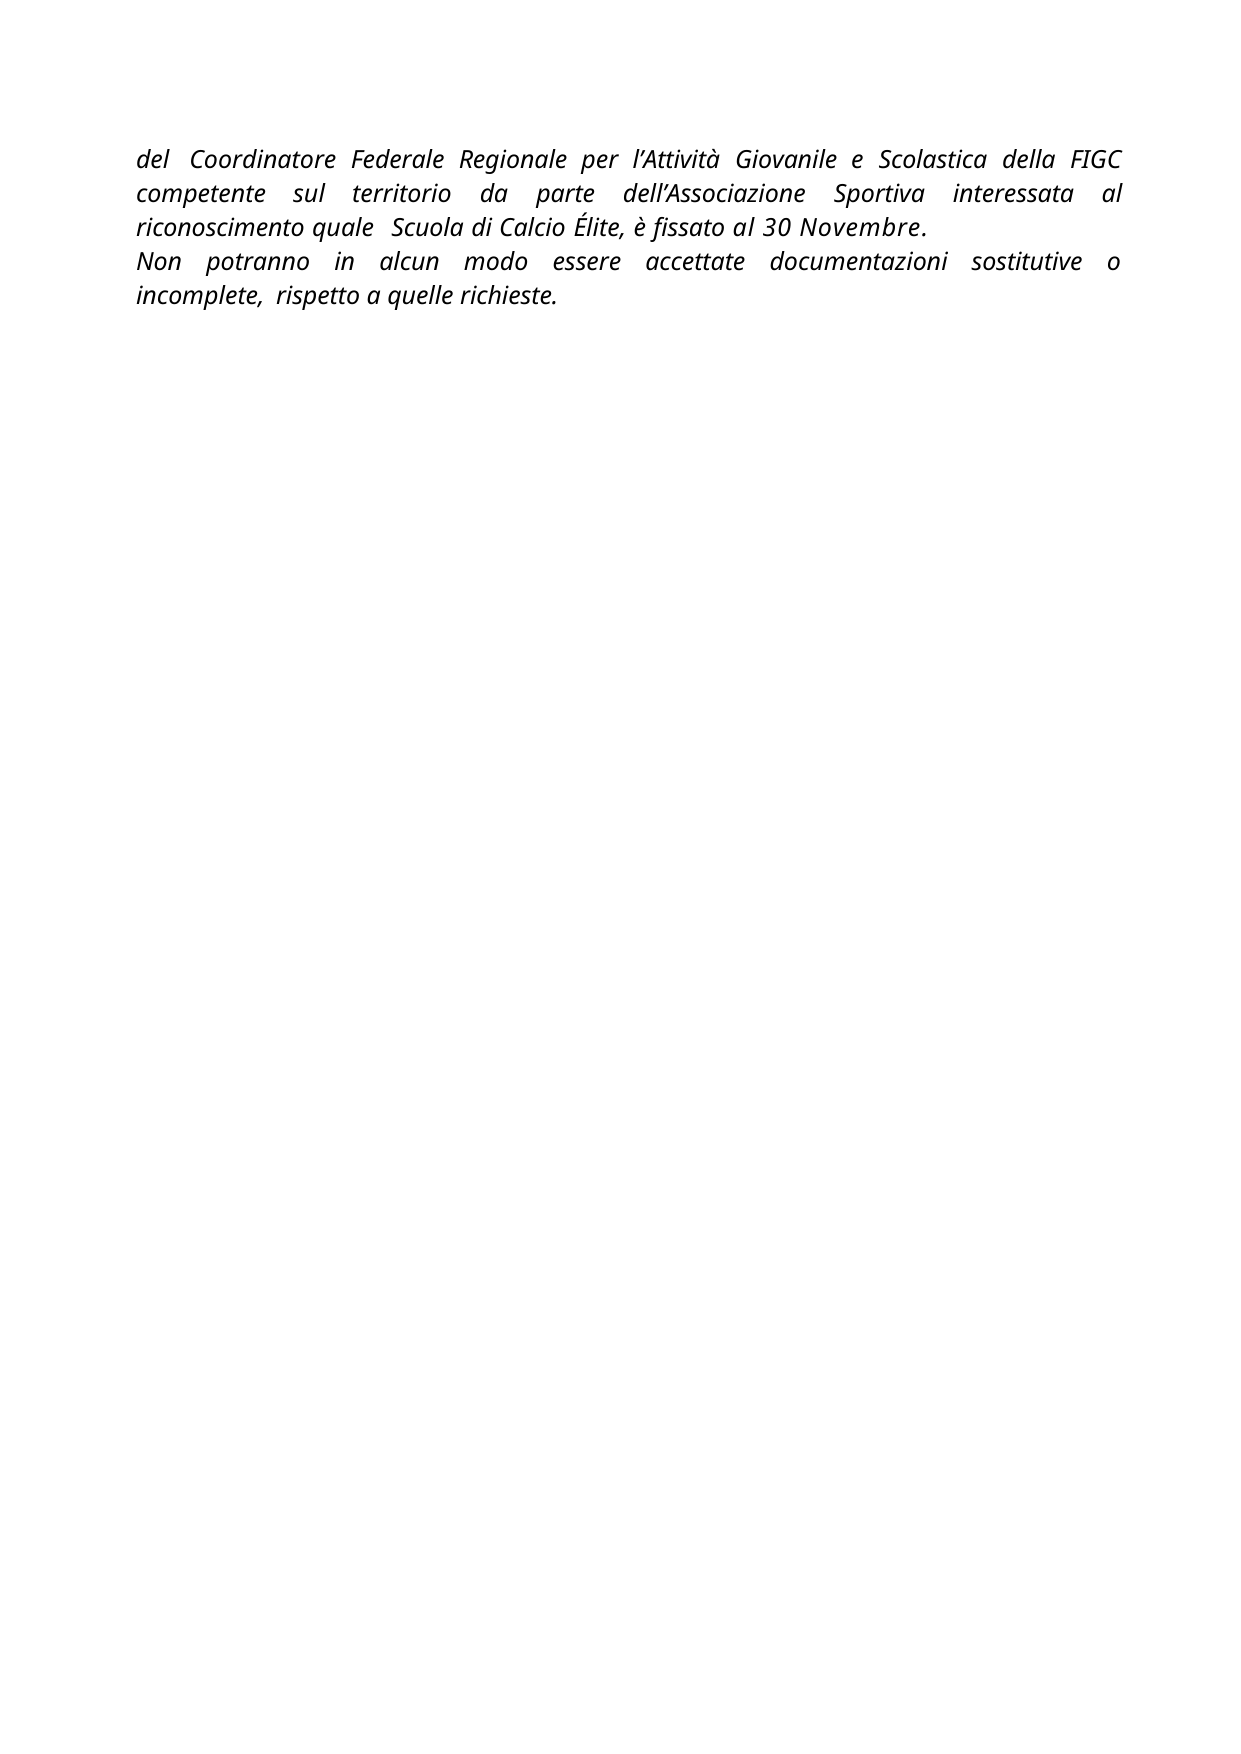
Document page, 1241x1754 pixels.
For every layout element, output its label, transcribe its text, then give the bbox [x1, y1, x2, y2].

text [136, 142, 1122, 244]
text Non potranno in alcun modo essere accettate documentazioni sostitutive o incomplete, rispetto a quelle richieste. [136, 244, 1121, 312]
